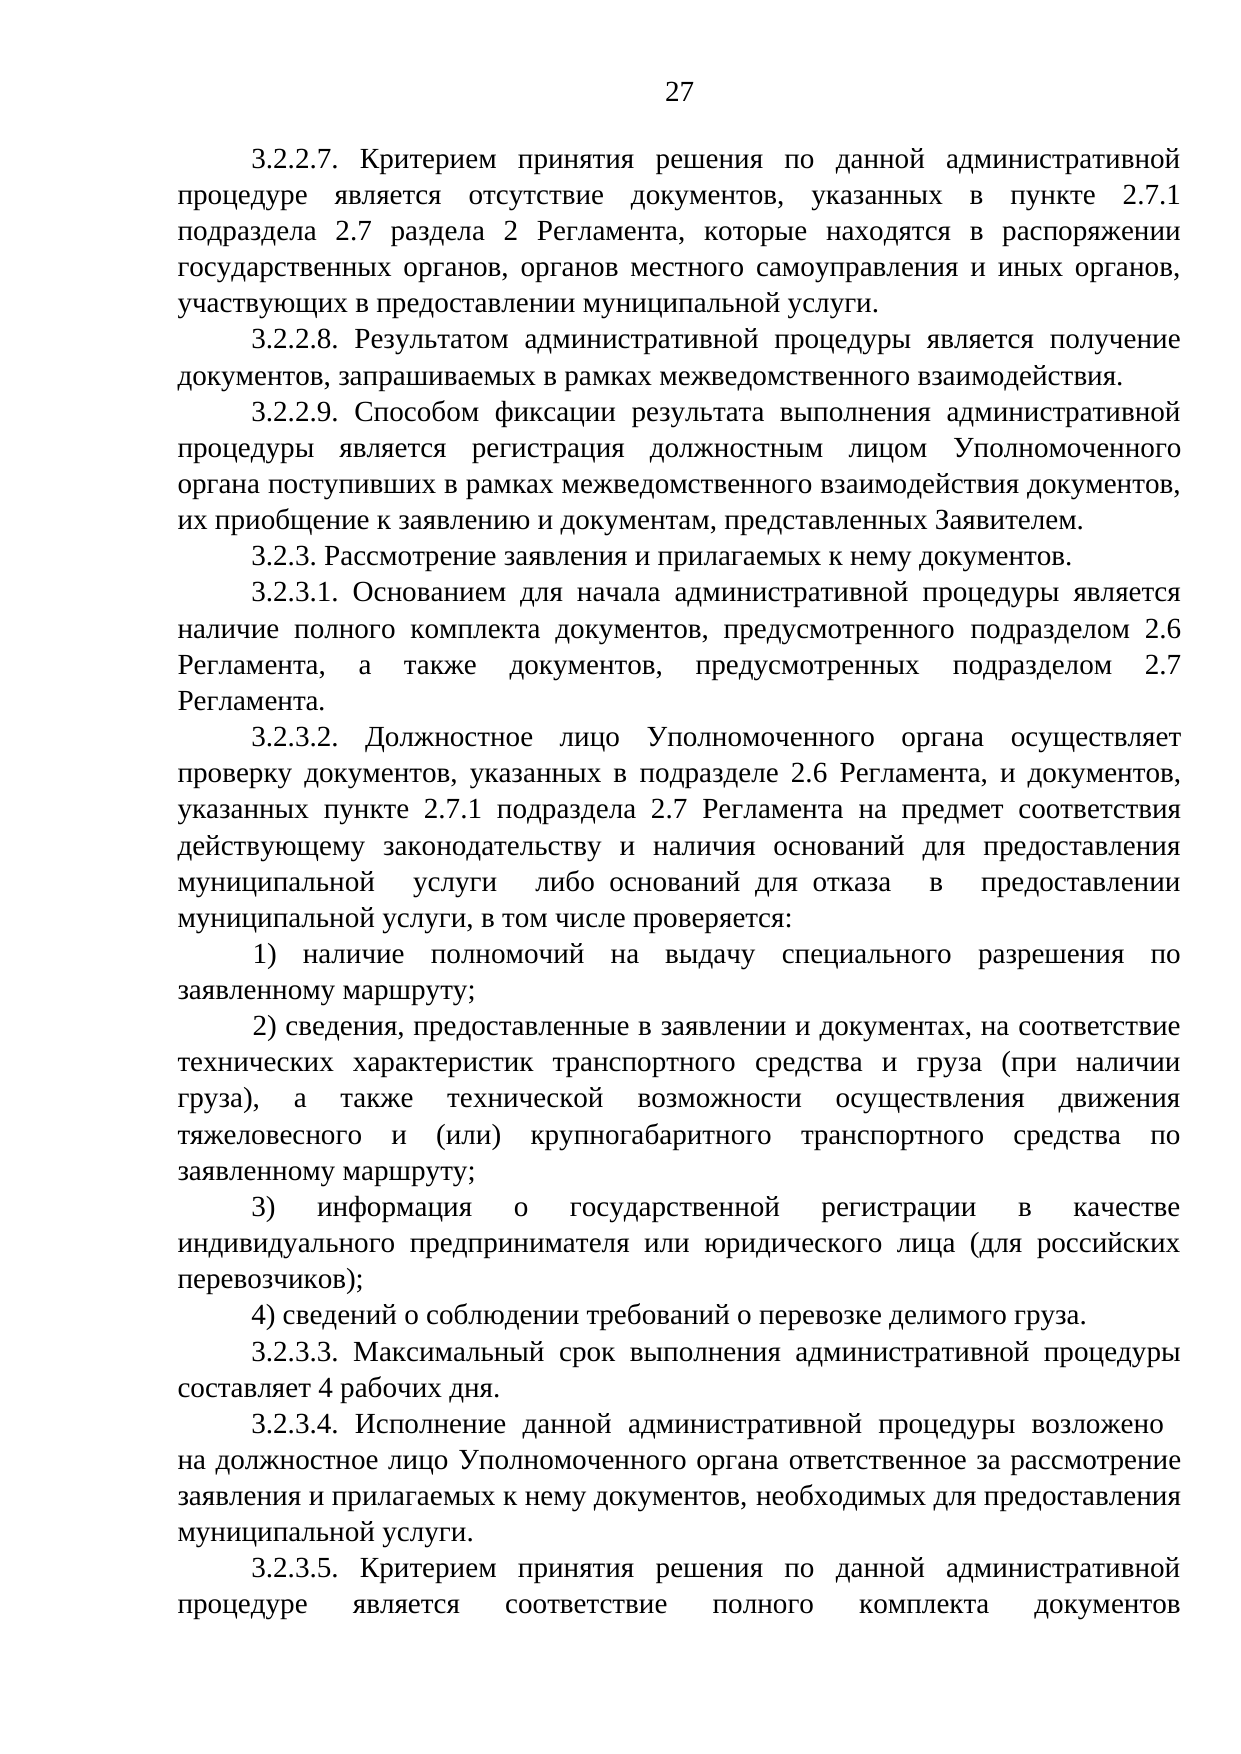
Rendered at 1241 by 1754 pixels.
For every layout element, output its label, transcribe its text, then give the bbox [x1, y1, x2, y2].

text 3.2.3.3. Максимальный срок выполнения административной процедуры составляет 4 рабочих дня. [177, 1334, 1181, 1403]
text 1) наличие полномочий на выдачу специального разрешения по заявленному маршруту; [177, 936, 1181, 1006]
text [177, 1551, 1181, 1620]
text 3.2.2.8. Результатом административной процедуры является получение документов, запрашиваемых в рамках межведомственного взаимодействия. [177, 322, 1181, 391]
text 3.2.3. Рассмотрение заявления и прилагаемых к нему документов. [177, 538, 1181, 572]
text 3.2.2.7. Критерием принятия решения по данной административной процедуре является отсутствие документов, указанных в пункте 2.7.1 подраздела 2.7 раздела 2 Регламента, которые находятся в распоряжении государственных органов, органов местного самоуправления и иных органов, участвующих в предоставлении муниципальной услуги. [177, 141, 1181, 319]
text 3.2.3.1. Основанием для начала административной процедуры является наличие полного комплекта документов, предусмотренного подразделом 2.6 Регламента, а также документов, предусмотренных подразделом 2.7 Регламента. [177, 574, 1181, 717]
text 3.2.3.2. Должностное лицо Уполномоченного органа осуществляет проверку документов, указанных в подразделе 2.6 Регламента, и документов, указанных пункте 2.7.1 подраздела 2.7 Регламента на предмет соответствия действующему законодательству и наличия оснований для предоставления муниципальной услуги либо оснований для отказа в предоставлении муниципальной услуги, в том числе проверяется: [177, 719, 1181, 933]
text 3) информация о государственной регистрации в качестве индивидуального предпринимателя или юридического лица (для российских перевозчиков); [177, 1189, 1181, 1295]
text 4) сведений о соблюдении требований о перевозке делимого груза. [177, 1297, 1181, 1331]
text 3.2.3.4. Исполнение данной административной процедуры возложено на должностное лицо Уполномоченного органа ответственное за рассмотрение заявления и прилагаемых к нему документов, необходимых для предоставления муниципальной услуги. [177, 1406, 1181, 1548]
text 3.2.2.9. Способом фиксации результата выполнения административной процедуры является регистрация должностным лицом Уполномоченного органа поступивших в рамках межведомственного взаимодействия документов, их приобщение к заявлению и документам, представленных Заявителем. [177, 394, 1181, 536]
text 2) сведения, предоставленные в заявлении и документах, на соответствие технических характеристик транспортного средства и груза (при наличии груза), а также технической возможности осуществления движения тяжеловесного и (или) крупногабаритного транспортного средства по заявленному маршруту; [177, 1008, 1181, 1186]
